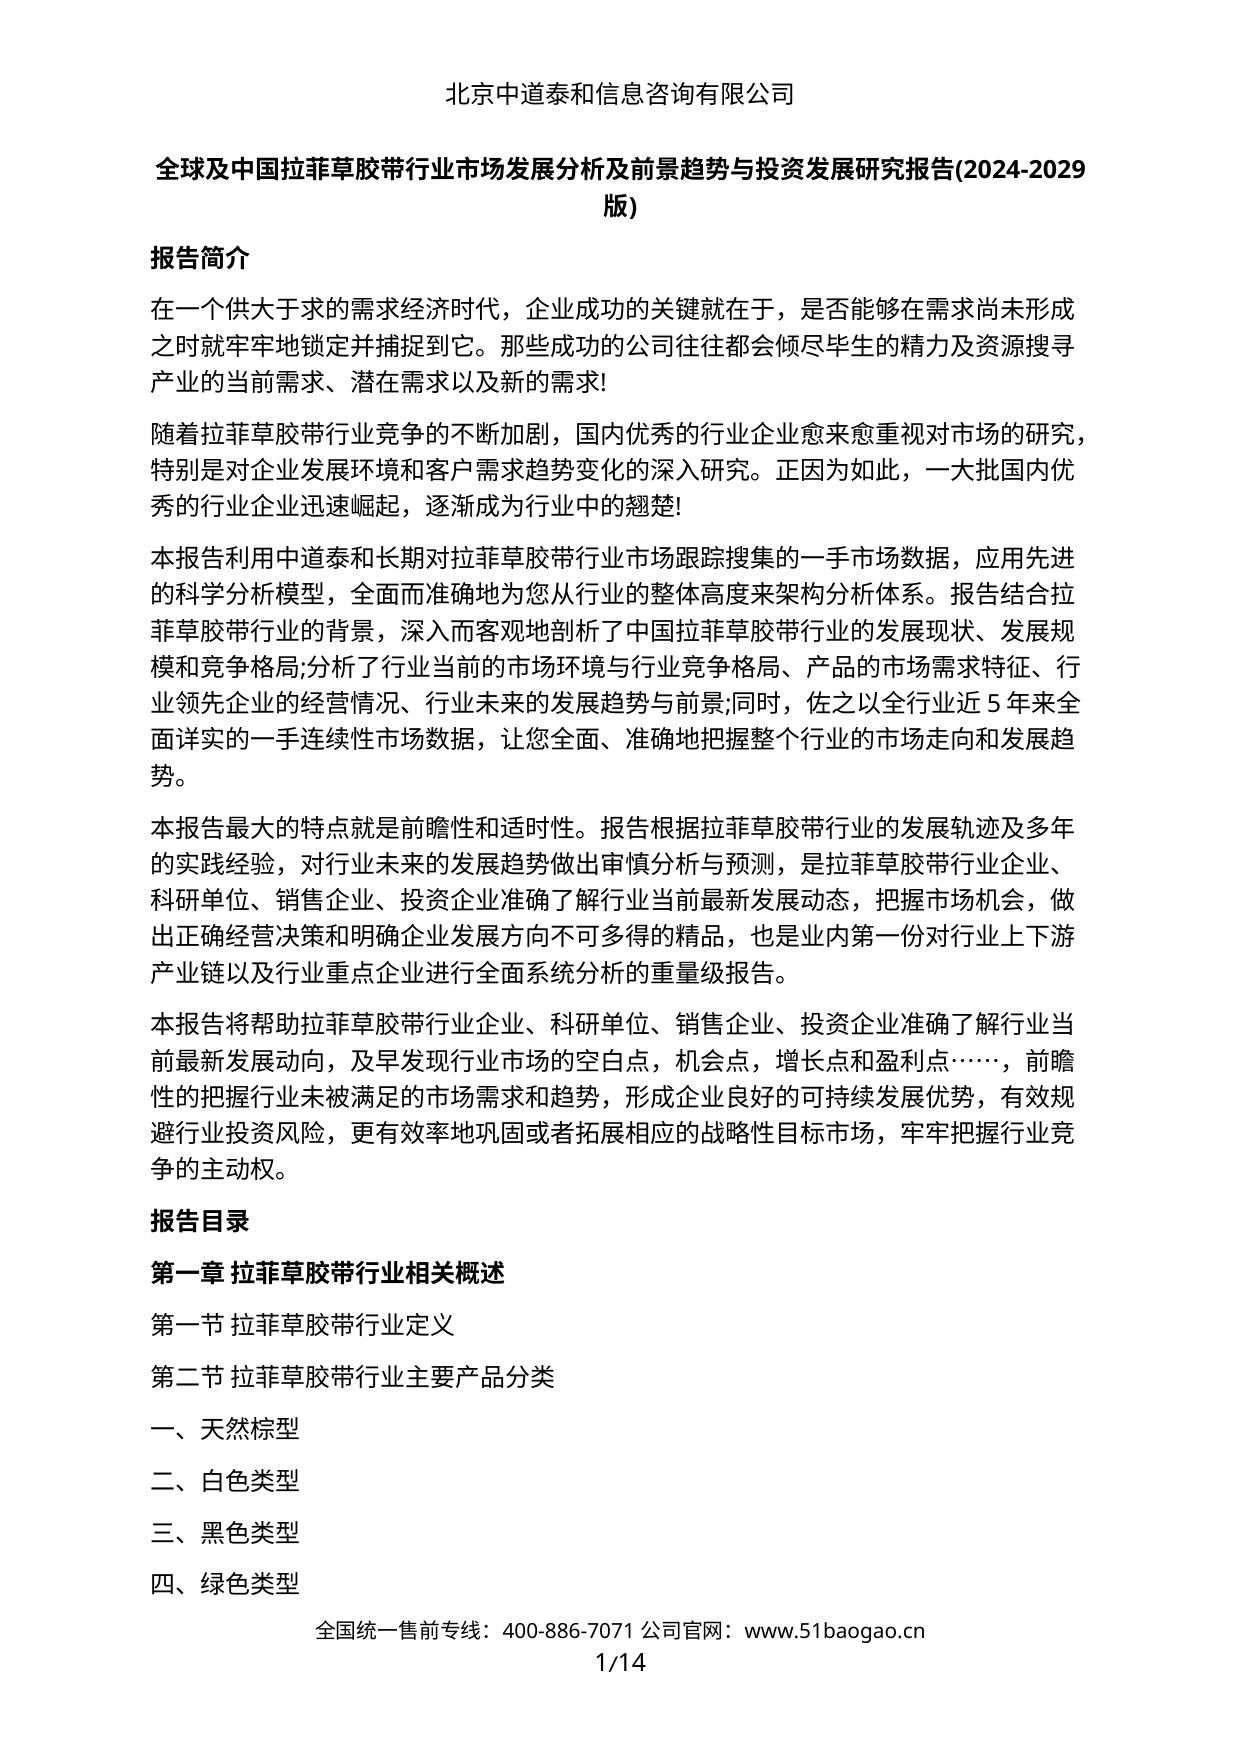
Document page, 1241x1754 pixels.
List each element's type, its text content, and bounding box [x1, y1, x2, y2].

text 四、绿色类型 [150, 1565, 1090, 1601]
text 报告简介 [150, 238, 1090, 274]
text 一、天然棕型 [150, 1409, 1090, 1446]
text 第一章 拉菲草胶带行业相关概述 [150, 1254, 1090, 1290]
text 二、白色类型 [150, 1461, 1090, 1497]
text 第二节 拉菲草胶带行业主要产品分类 [150, 1357, 1090, 1394]
text 随着拉菲草胶带行业竞争的不断加剧，国内优秀的行业企业愈来愈重视对市场的研究，特别是对企业发展环境和客户需求趋势变化的深入研究。正因为如此，一大批国内优秀的行业企业迅速崛起，逐渐成为行业中的翘楚! [150, 414, 1090, 523]
text 全球及中国拉菲草胶带行业市场发展分析及前景趋势与投资发展研究报告(2024-2029版) [150, 150, 1090, 222]
text 本报告利用中道泰和长期对拉菲草胶带行业市场跟踪搜集的一手市场数据，应用先进的科学分析模型，全面而准确地为您从行业的整体高度来架构分析体系。报告结合拉菲草胶带行业的背景，深入而客观地剖析了中国拉菲草胶带行业的发展现状、发展规模和竞争格局;分析了行业当前的市场环境与行业竞争格局、产品的市场需求特征、行业领先企业的经营情况、行业未来的发展趋势与前景;同时，佐之以全行业近5年来全面详实的一手连续性市场数据，让您全面、准确地把握整个行业的市场走向和发展趋势。 [150, 539, 1090, 792]
text 第一节 拉菲草胶带行业定义 [150, 1306, 1090, 1342]
text 报告目录 [150, 1202, 1090, 1238]
text 本报告最大的特点就是前瞻性和适时性。报告根据拉菲草胶带行业的发展轨迹及多年的实践经验，对行业未来的发展趋势做出审慎分析与预测，是拉菲草胶带行业企业、科研单位、销售企业、投资企业准确了解行业当前最新发展动态，把握市场机会，做出正确经营决策和明确企业发展方向不可多得的精品，也是业内第一份对行业上下游产业链以及行业重点企业进行全面系统分析的重量级报告。 [150, 808, 1090, 989]
text 本报告将帮助拉菲草胶带行业企业、科研单位、销售企业、投资企业准确了解行业当前最新发展动向，及早发现行业市场的空白点，机会点，增长点和盈利点……，前瞻性的把握行业未被满足的市场需求和趋势，形成企业良好的可持续发展优势，有效规避行业投资风险，更有效率地巩固或者拓展相应的战略性目标市场，牢牢把握行业竞争的主动权。 [150, 1005, 1090, 1186]
text 三、黑色类型 [150, 1513, 1090, 1549]
text 在一个供大于求的需求经济时代，企业成功的关键就在于，是否能够在需求尚未形成之时就牢牢地锁定并捕捉到它。那些成功的公司往往都会倾尽毕生的精力及资源搜寻产业的当前需求、潜在需求以及新的需求! [150, 290, 1090, 399]
